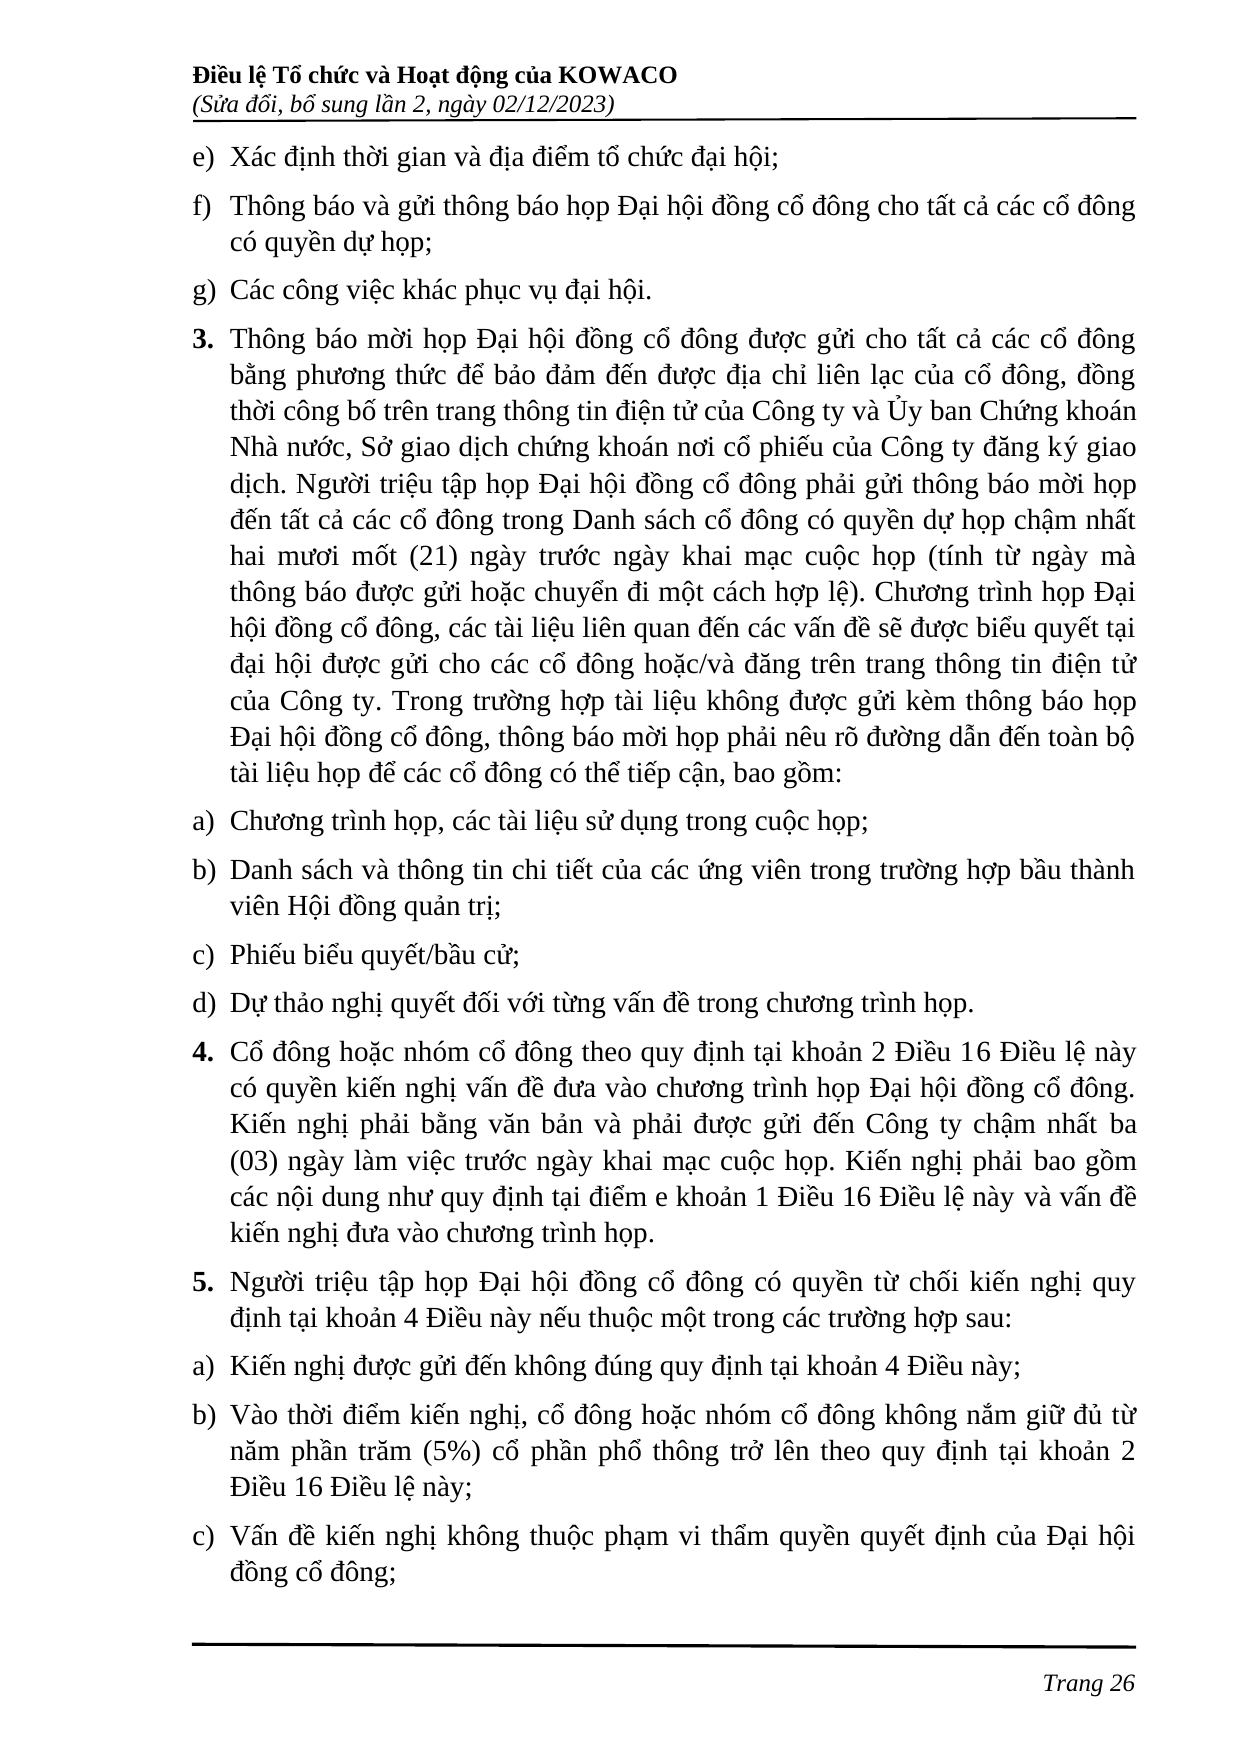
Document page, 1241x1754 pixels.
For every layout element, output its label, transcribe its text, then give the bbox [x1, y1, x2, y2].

list Thông báo và gửi thông báo họp Đại hội đồng cổ đông cho tất cả các cổ đông có quyền dự họp; [192, 188, 1137, 257]
list Danh sách và thông tin chi tiết của các ứng viên trong trường hợp bầu thành viên Hội đồng quản trị; [192, 852, 1137, 922]
list Thông báo mời họp Đại hội đồng cổ đông được gửi cho tất cả các cổ đông bằng phương thức để bảo đảm đến được địa chỉ liên lạc của cổ đông, đồng thời công bố trên trang thông tin điện tử của Công ty và Ủy ban Chứng khoán Nhà nước, Sở giao dịch chứng khoán nơi cổ phiếu của Công ty đăng ký giao dịch. Người triệu tập họp Đại hội đồng cổ đông phải gửi thông báo mời họp đến tất cả các cổ đông trong Danh sách cổ đông có quyền dự họp chậm nhất hai mươi mốt (21) ngày trước ngày khai mạc cuộc họp (tính từ ngày mà thông báo được gửi hoặc chuyển đi một cách hợp lệ). Chương trình họp Đại hội đồng cổ đông, các tài liệu liên quan đến các vấn đề sẽ được biểu quyết tại đại hội được gửi cho các cổ đông hoặc/và đăng trên trang thông tin điện tử của Công ty. Trong trường hợp tài liệu không được gửi kèm thông báo họp Đại hội đồng cổ đông, thông báo mời họp phải nêu rõ đường dẫn đến toàn bộ tài liệu họp để các cổ đông có thể tiếp cận, bao gồm: [192, 321, 1137, 788]
list Các công việc khác phục vụ đại hội. [192, 272, 1137, 306]
list Cổ đông hoặc nhóm cổ đông theo quy định tại khoản 2 Điều 16 Điều lệ này có quyền kiến nghị vấn đề đưa vào chương trình họp Đại hội đồng cổ đông. Kiến nghị phải bằng văn bản và phải được gửi đến Công ty chậm nhất ba (03) ngày làm việc trước ngày khai mạc cuộc họp. Kiến nghị phải bao gồm các nội dung như quy định tại điểm e khoản 1 Điều 16 Điều lệ này và vấn đề kiến nghị đưa vào chương trình họp. [192, 1034, 1137, 1248]
list Vào thời điểm kiến nghị, cổ đông hoặc nhóm cổ đông không nắm giữ đủ từ năm phần trăm (5%) cổ phần phổ thông trở lên theo quy định tại khoản 2 Điều 16 Điều lệ này; [192, 1397, 1137, 1503]
list Phiếu biểu quyết/bầu cử; [192, 937, 1137, 971]
list Kiến nghị được gửi đến không đúng quy định tại khoản 4 Điều này; [192, 1348, 1137, 1382]
list Xác định thời gian và địa điểm tổ chức đại hội; [192, 139, 1137, 173]
list Vấn đề kiến nghị không thuộc phạm vi thẩm quyền quyết định của Đại hội đồng cổ đông; [192, 1518, 1137, 1588]
list Dự thảo nghị quyết đối với từng vấn đề trong chương trình họp. [192, 986, 1137, 1019]
list Người triệu tập họp Đại hội đồng cổ đông có quyền từ chối kiến nghị quy định tại khoản 4 Điều này nếu thuộc một trong các trường hợp sau: [192, 1264, 1137, 1333]
list Chương trình họp, các tài liệu sử dụng trong cuộc họp; [192, 803, 1137, 837]
